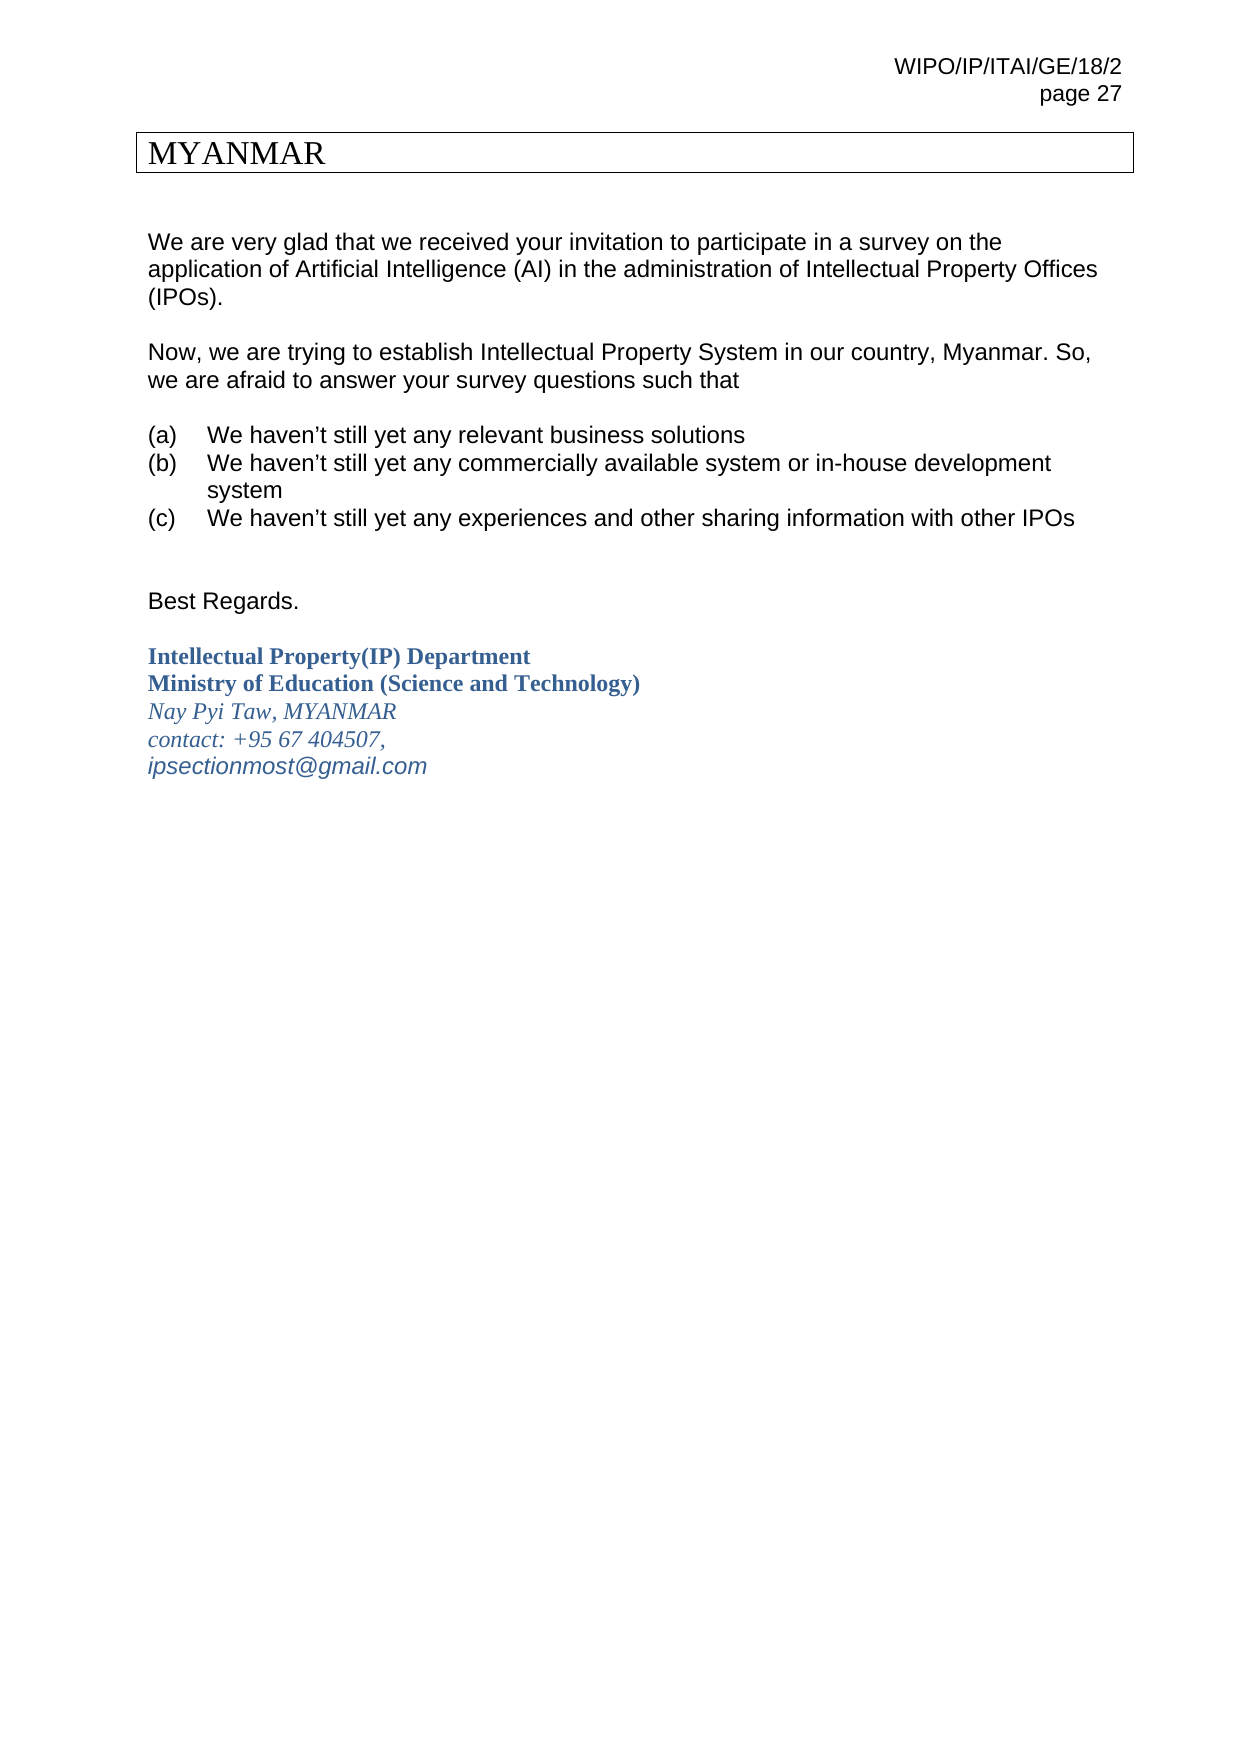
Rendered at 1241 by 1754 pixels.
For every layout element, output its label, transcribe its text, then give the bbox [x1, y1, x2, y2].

table_header MYANMAR [137, 133, 1133, 172]
text (a) We haven’t still yet any relevant business solutions [148, 421, 1122, 448]
text Intellectual Property(IP) Department [148, 642, 1122, 669]
text ipsectionmost@gmail.com [148, 752, 1122, 780]
text (c) We haven’t still yet any experiences and other sharing information with other IPOs [148, 504, 1122, 531]
text Nay Pyi Taw, MYANMAR [148, 697, 1122, 724]
text Best Regards. [148, 587, 1122, 614]
text We are very glad that we received your invitation to participate in a survey on the application of Artificial Intelligence (AI) in the administration of Intellectual Property Offices (IPOs). [148, 228, 1122, 311]
text Now, we are trying to establish Intellectual Property System in our country, Myanmar. So, we are afraid to answer your survey questions such that [148, 338, 1122, 393]
text contact: +95 67 404507, [148, 724, 1122, 752]
text (b) We haven’t still yet any commercially available system or in-house development system [148, 448, 1122, 504]
text Ministry of Education (Science and Technology) [148, 669, 1122, 697]
